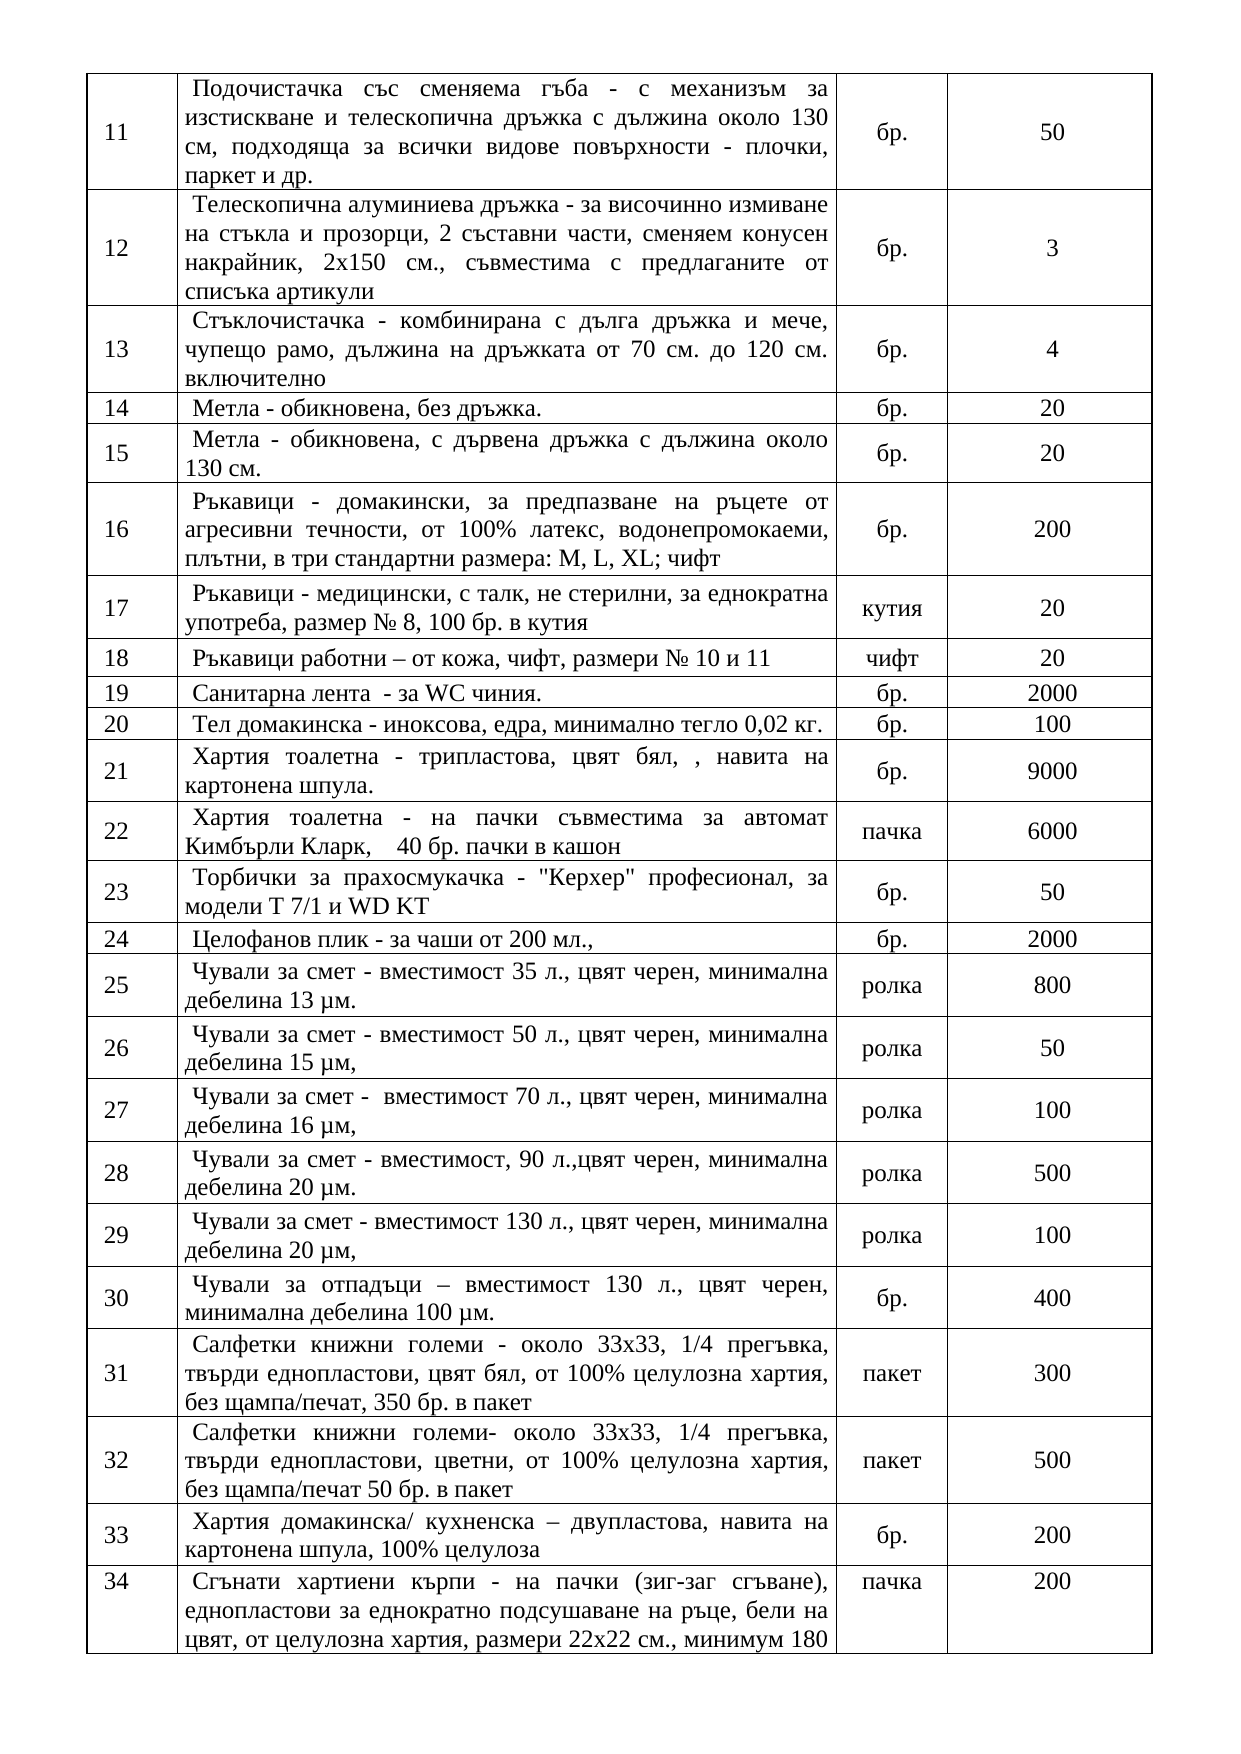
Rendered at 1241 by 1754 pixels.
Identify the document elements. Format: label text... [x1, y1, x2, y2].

table_cell 19 [88, 677, 177, 707]
table_cell чифт [837, 639, 947, 676]
table_cell бр. [837, 861, 947, 922]
table_cell 12 [88, 190, 177, 304]
table_cell 15 [88, 424, 177, 482]
table_cell бр. [837, 1267, 947, 1328]
table_cell 200 [948, 483, 1151, 575]
table_cell 31 [88, 1329, 177, 1416]
table_cell 28 [88, 1142, 177, 1203]
table_cell Тел домакинска - иноксова, едра, минимално тегло 0,02 кг. [178, 708, 836, 738]
table_cell 2000 [948, 677, 1151, 707]
table_cell Хартия тоалетна - трипластова, цвят бял, , навита на картонена шпула. [178, 740, 836, 801]
table_cell бр. [837, 923, 947, 953]
table_cell 200 [948, 1566, 1151, 1653]
table_cell 24 [88, 923, 177, 953]
table_cell 400 [948, 1267, 1151, 1328]
table_cell пакет [837, 1329, 947, 1416]
table_cell 20 [948, 424, 1151, 482]
table_cell 30 [88, 1267, 177, 1328]
table_cell бр. [837, 306, 947, 392]
table_cell бр. [837, 190, 947, 304]
table_cell бр. [837, 483, 947, 575]
table_cell бр. [837, 740, 947, 801]
table_cell 100 [948, 1204, 1151, 1266]
table_cell 25 [88, 954, 177, 1016]
table_cell 27 [88, 1079, 177, 1141]
table_cell Ръкавици - медицински, с талк, не стерилни, за еднократна употреба, размер № 8, 100 бр. в кутия [178, 576, 836, 638]
table_cell 22 [88, 802, 177, 859]
table_cell 6000 [948, 802, 1151, 859]
table_cell ролка [837, 1079, 947, 1141]
table_cell 300 [948, 1329, 1151, 1416]
table_cell пачка [837, 802, 947, 859]
table_cell 20 [88, 708, 177, 738]
table_cell Салфетки книжни големи- около 33х33, 1/4 прегъвка, твърди еднопластови, цветни, от 100% целулозна хартия, без щампа/печат 50 бр. в пакет [178, 1417, 836, 1503]
table_cell Чували за смет - вместимост 50 л., цвят черен, минимална дебелина 15 µм, [178, 1017, 836, 1078]
table_cell ролка [837, 1142, 947, 1203]
table_cell ролка [837, 1017, 947, 1078]
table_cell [178, 1566, 836, 1653]
table_cell бр. [837, 708, 947, 738]
table_cell Ръкавици - домакински, за предпазване на ръцете от агресивни течности, от 100% латекс, водонепромокаеми, плътни, в три стандартни размера: M, L, XL; чифт [178, 483, 836, 575]
table_cell ролка [837, 954, 947, 1016]
table_cell ролка [837, 1204, 947, 1266]
table_cell 9000 [948, 740, 1151, 801]
table_cell 50 [948, 1017, 1151, 1078]
table_cell кутия [837, 576, 947, 638]
table_cell 100 [948, 1079, 1151, 1141]
table_cell бр. [837, 393, 947, 423]
table_cell бр. [837, 424, 947, 482]
table_cell бр. [837, 1504, 947, 1565]
table_cell Чували за отпадъци – вместимост 130 л., цвят черен, минимална дебелина 100 µм. [178, 1267, 836, 1328]
table_cell 33 [88, 1504, 177, 1565]
table_cell Хартия домакинска/ кухненска – двупластова, навита на картонена шпула, 100% целулоза [178, 1504, 836, 1565]
table_cell 500 [948, 1142, 1151, 1203]
table_cell 4 [948, 306, 1151, 392]
table_cell 20 [948, 576, 1151, 638]
table_cell Метла - обикновена, с дървена дръжка с дължина около 130 см. [178, 424, 836, 482]
table_cell бр. [837, 677, 947, 707]
table_cell Метла - обикновена, без дръжка. [178, 393, 836, 423]
table_cell 18 [88, 639, 177, 676]
table_cell 16 [88, 483, 177, 575]
table_cell 21 [88, 740, 177, 801]
table_cell 200 [948, 1504, 1151, 1565]
table_cell 50 [948, 861, 1151, 922]
table_cell Целофанов плик - за чаши от 200 мл., [178, 923, 836, 953]
table_cell 23 [88, 861, 177, 922]
table_cell 50 [948, 74, 1151, 188]
table_cell 100 [948, 708, 1151, 738]
table_cell пакет [837, 1417, 947, 1503]
table_cell 500 [948, 1417, 1151, 1503]
table_cell 29 [88, 1204, 177, 1266]
table_cell 2000 [948, 923, 1151, 953]
table_cell Телескопична алуминиева дръжка - за височинно измиване на стъкла и прозорци, 2 съставни части, сменяем конусен накрайник, 2х150 см., съвместима с предлаганите от списъка артикули [178, 190, 836, 304]
table_cell Чували за смет - вместимост 130 л., цвят черен, минимална дебелина 20 µм, [178, 1204, 836, 1266]
table_cell 13 [88, 306, 177, 392]
table_cell Чували за смет - вместимост 35 л., цвят черен, минимална дебелина 13 µм. [178, 954, 836, 1016]
table_cell Чували за смет - вместимост 70 л., цвят черен, минимална дебелина 16 µм, [178, 1079, 836, 1141]
table_cell 20 [948, 639, 1151, 676]
table_cell Санитарна лента - за WC чиния. [178, 677, 836, 707]
table_cell 800 [948, 954, 1151, 1016]
table_cell бр. [837, 74, 947, 188]
table_cell 32 [88, 1417, 177, 1503]
table_cell 17 [88, 576, 177, 638]
table_cell пачка [837, 1566, 947, 1653]
table_cell Хартия тоалетна - на пачки съвместима за автомат Кимбърли Кларк, 40 бр. пачки в кашон [178, 802, 836, 859]
table_cell Салфетки книжни големи - около 33х33, 1/4 прегъвка, твърди еднопластови, цвят бял, от 100% целулозна хартия, без щампа/печат, 350 бр. в пакет [178, 1329, 836, 1416]
table_cell 26 [88, 1017, 177, 1078]
table_cell 34 [88, 1566, 177, 1653]
table_cell 11 [88, 74, 177, 188]
table_cell 3 [948, 190, 1151, 304]
table_cell Стъклочистачка - комбинирана с дълга дръжка и мече, чупещо рамо, дължина на дръжката от 70 см. до 120 см. включително [178, 306, 836, 392]
table_cell Подочистачка със сменяема гъба - с механизъм за изстискване и телескопична дръжка с дължина около 130 см, подходяща за всички видове повърхности - плочки, паркет и др. [178, 74, 836, 188]
table_cell 14 [88, 393, 177, 423]
table_cell 20 [948, 393, 1151, 423]
table_cell Торбички за прахосмукачка - "Керхер" професионал, за модели Т 7/1 и WD KT [178, 861, 836, 922]
table_cell Ръкавици работни – от кожа, чифт, размери № 10 и 11 [178, 639, 836, 676]
table_cell Чували за смет - вместимост, 90 л.,цвят черен, минимална дебелина 20 µм. [178, 1142, 836, 1203]
